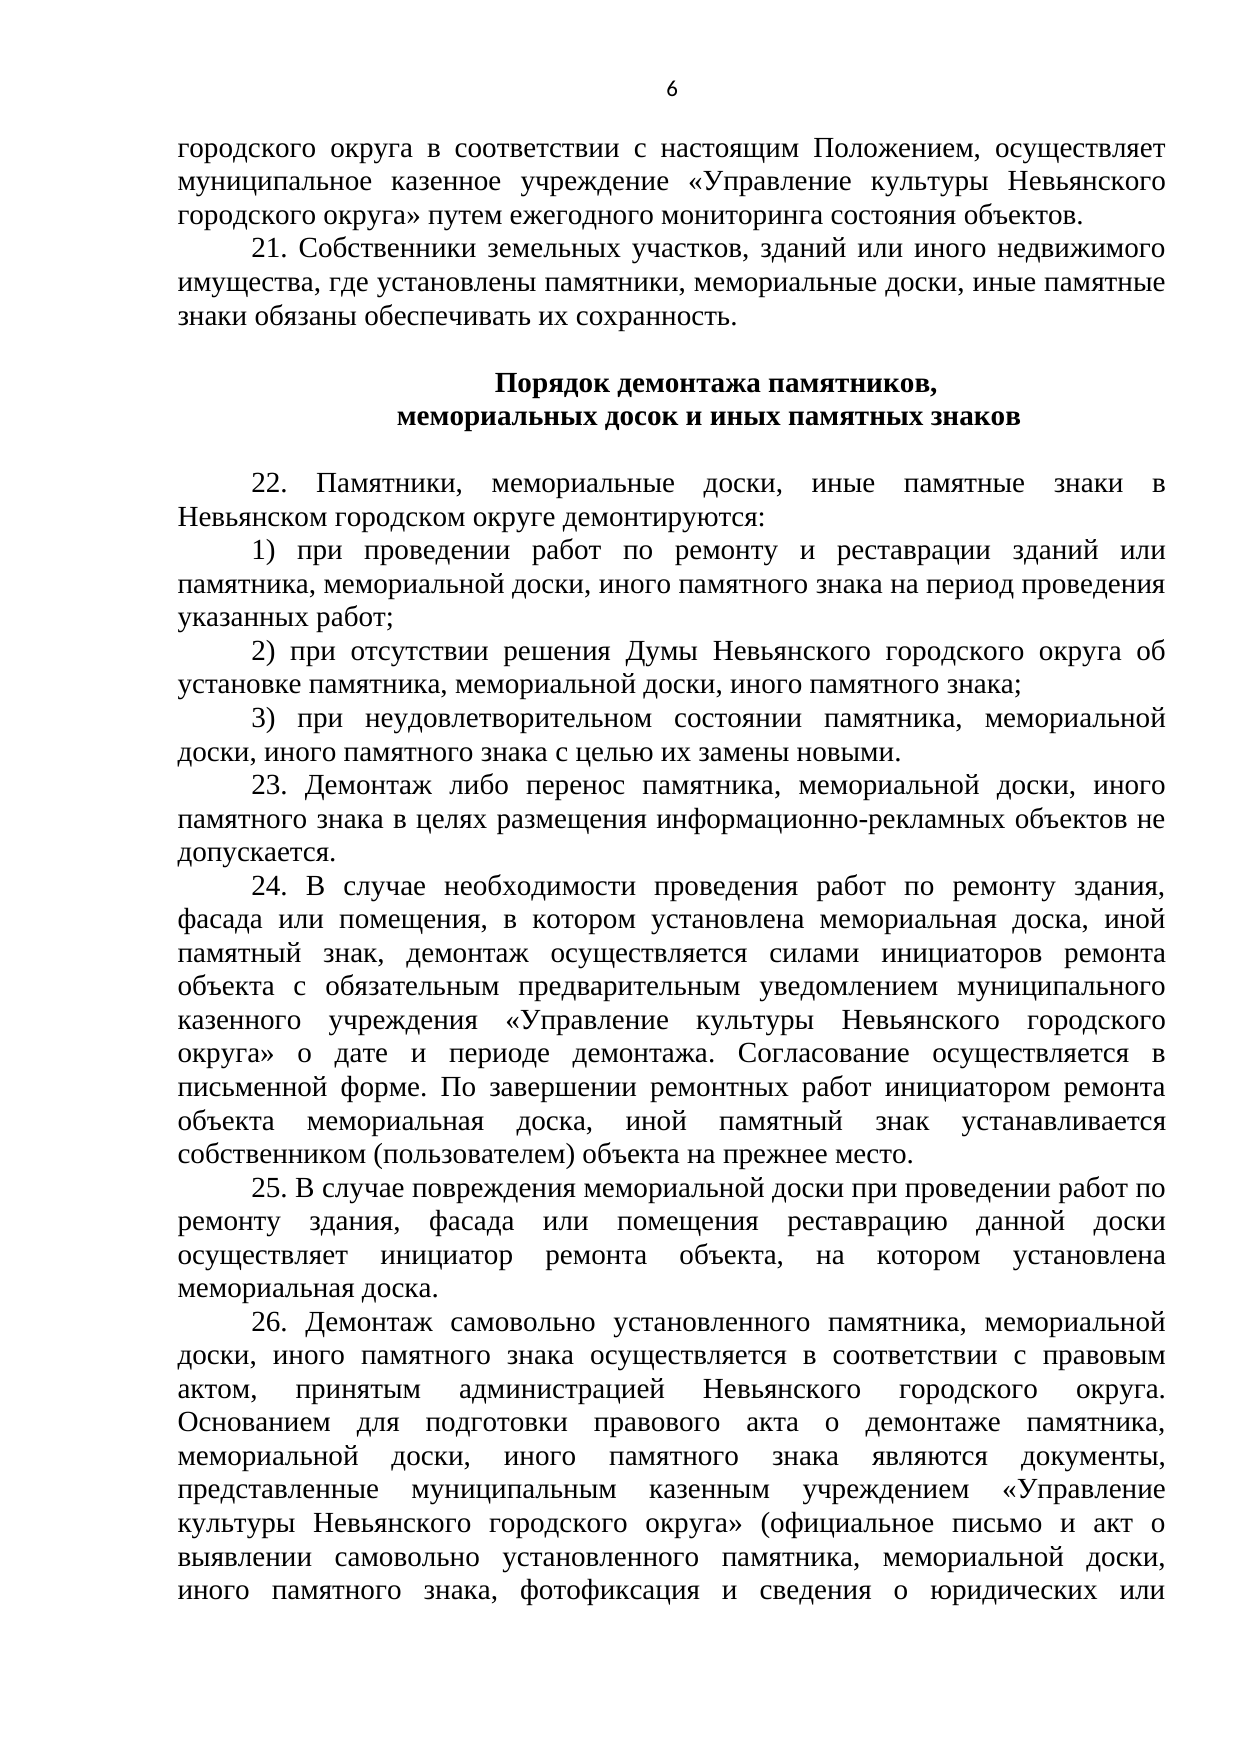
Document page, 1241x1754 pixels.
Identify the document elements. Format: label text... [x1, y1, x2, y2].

text 21. Собственники земельных участков, зданий или иного недвижимого имущества, где установлены памятники, мемориальные доски, иные памятные знаки обязаны обеспечивать их сохранность. [177, 231, 1167, 331]
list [177, 130, 1167, 231]
text 1) при проведении работ по ремонту и реставрации зданий или памятника, мемориальной доски, иного памятного знака на период проведения указанных работ; [177, 532, 1167, 633]
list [177, 1304, 1167, 1606]
text мемориальных досок и иных памятных знаков [177, 398, 1167, 432]
text 3) при неудовлетворительном состоянии памятника, мемориальной доски, иного памятного знака с целью их замены новыми. [177, 700, 1167, 767]
list 2) при отсутствии решения Думы Невьянского городского округа об установке памятника, мемориальной доски, иного памятного знака; [177, 633, 1167, 700]
text Порядок демонтажа памятников, [177, 365, 1167, 398]
list 23. Демонтаж либо перенос памятника, мемориальной доски, иного памятного знака в целях размещения информационно-рекламных объектов не допускается. [177, 767, 1167, 868]
list 22. Памятники, мемориальные доски, иные памятные знаки в Невьянском городском округе демонтируются: [177, 465, 1167, 532]
list 24. В случае необходимости проведения работ по ремонту здания, фасада или помещения, в котором установлена мемориальная доска, иной памятный знак, демонтаж осуществляется силами инициаторов ремонта объекта с обязательным предварительным уведомлением муниципального казенного учреждения «Управление культуры Невьянского городского округа» о дате и периоде демонтажа. Согласование осуществляется в письменной форме. По завершении ремонтных работ инициатором ремонта объекта мемориальная доска, иной памятный знак устанавливается собственником (пользователем) объекта на прежнее место. [177, 868, 1167, 1170]
text 25. В случае повреждения мемориальной доски при проведении работ по ремонту здания, фасада или помещения реставрацию данной доски осуществляет инициатор ремонта объекта, на котором установлена мемориальная доска. [177, 1170, 1167, 1304]
